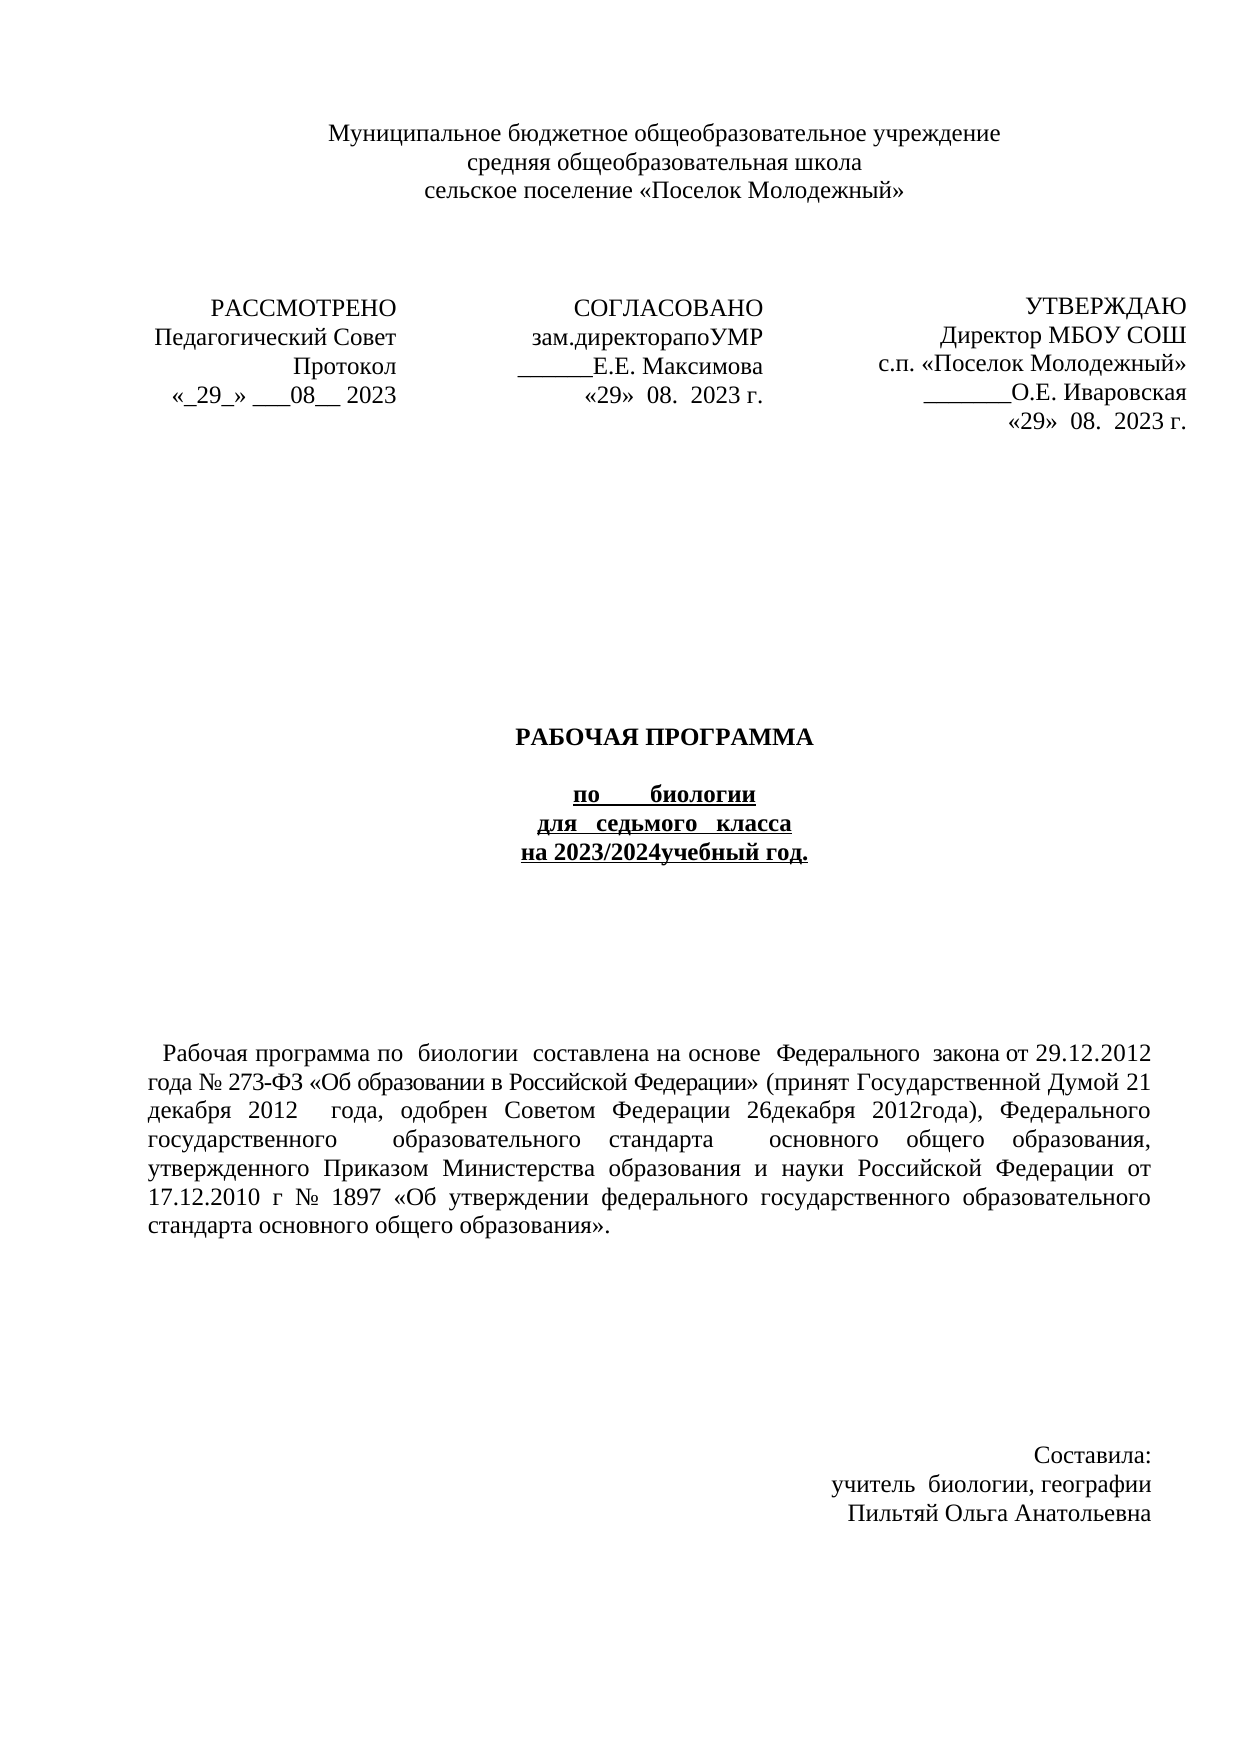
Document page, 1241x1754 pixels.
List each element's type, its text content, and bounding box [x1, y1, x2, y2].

text Рабочая программа по биологии составлена на основе Федерального закона от 29.12.2012 года № 273-ФЗ «Об образовании в Российской Федерации» (принят Государственной Думой 21 декабря 2012 года, одобрен Советом Федерации 26декабря 2012года), Федерального государственного образовательного стандарта основного общего образования, утвержденного Приказом Министерства образования и науки Российской Федерации от 17.12.2010 г № 1897 «Об утверждении федерального государственного образовательного стандарта основного общего образования». [148, 1038, 1152, 1239]
text учитель биологии, географии [325, 1469, 1152, 1498]
text для седьмого класса [177, 808, 1152, 837]
text Муниципальное бюджетное общеобразовательное учреждение [177, 118, 1152, 147]
text на 2023/2024учебный год. [177, 837, 1152, 866]
text по биологии [177, 779, 1152, 808]
text РАБОЧАЯ ПРОГРАММА [177, 722, 1152, 751]
text Составила: [325, 1441, 1152, 1469]
text средняя общеобразовательная школа [177, 147, 1152, 176]
text сельское поселение «Поселок Молодежный» [177, 176, 1152, 204]
text Пильтяй Ольга Анатольевна [325, 1498, 1152, 1527]
